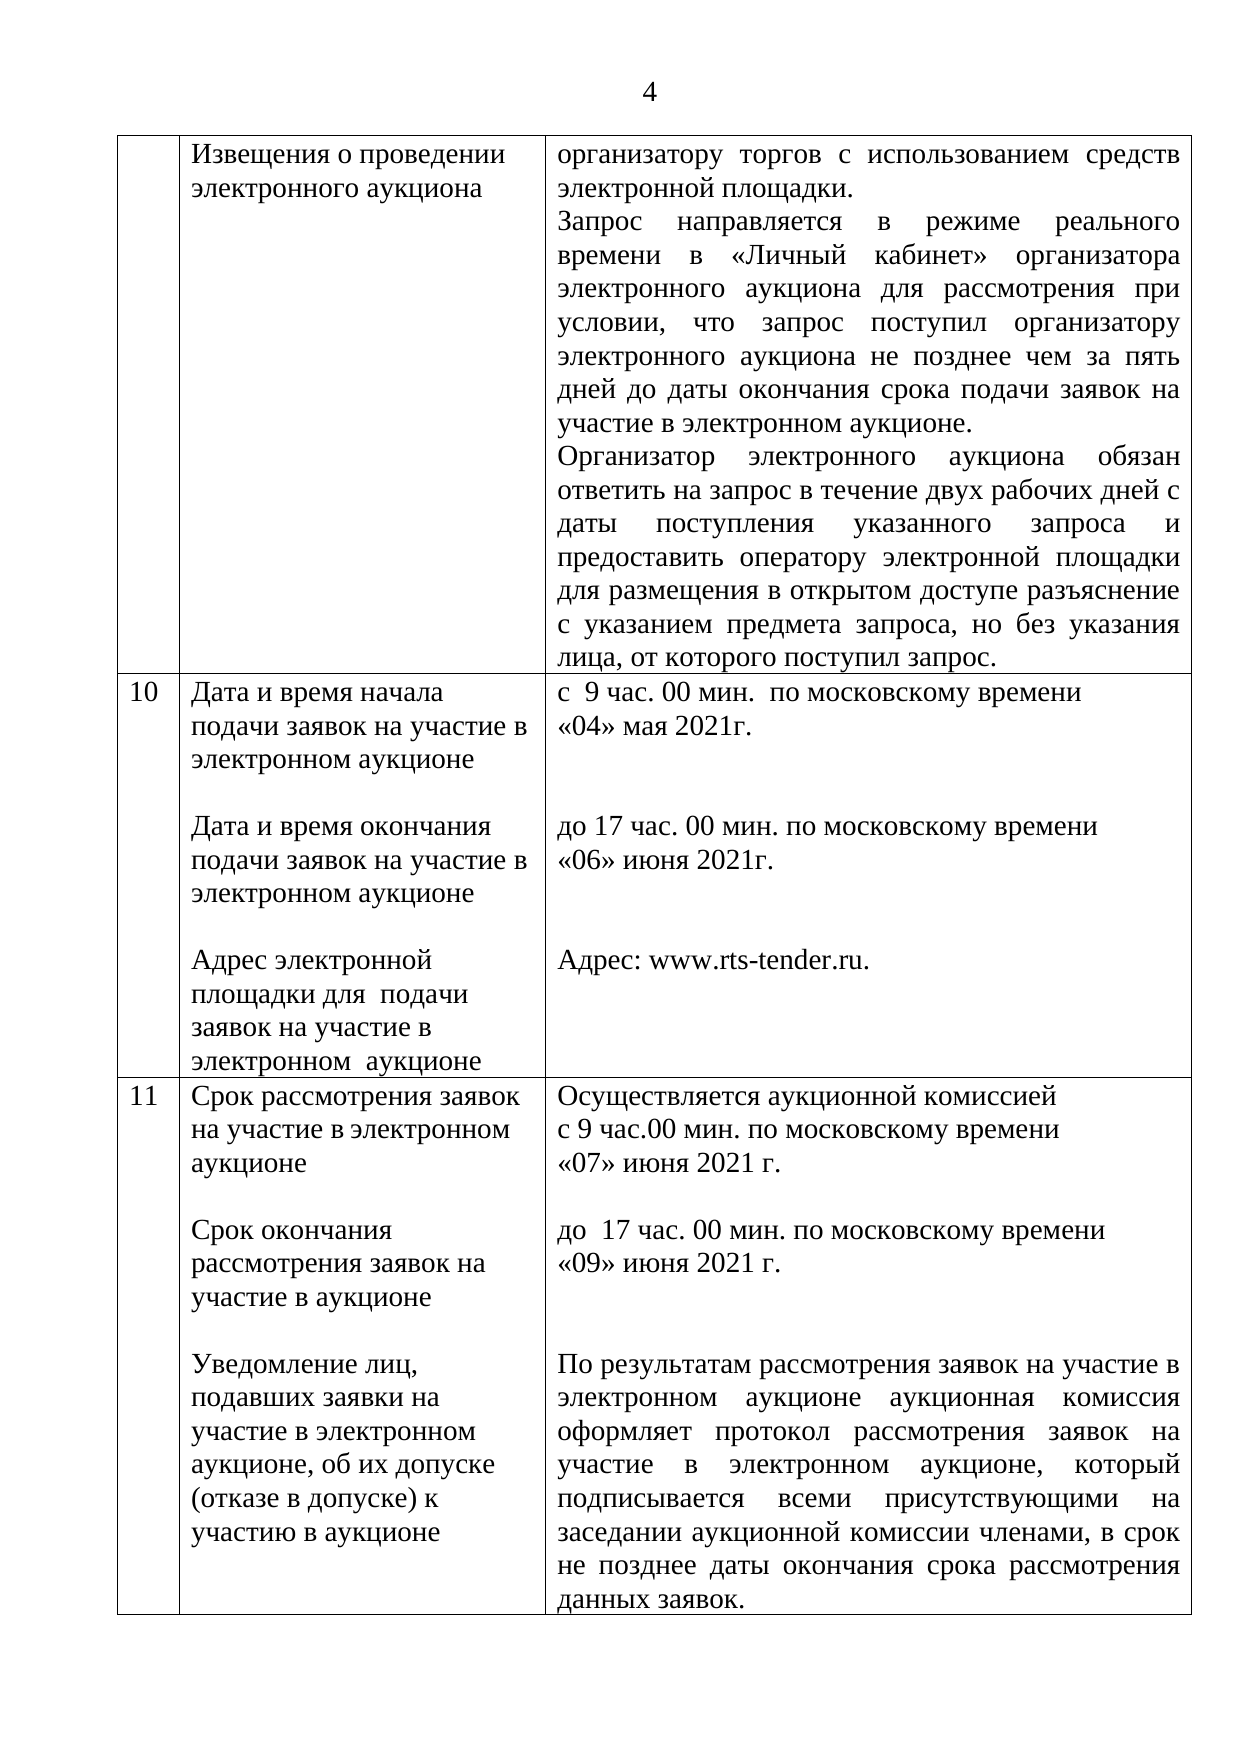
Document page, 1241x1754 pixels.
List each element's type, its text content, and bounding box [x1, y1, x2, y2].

table_cell Дата и время начала подачи заявок на участие в электронном аукционе Дата и время окончания подачи заявок на участие в электронном аукционе Адрес электронной площадки для подачи заявок на участие в электронном аукционе [180, 674, 545, 1077]
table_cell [546, 136, 1191, 673]
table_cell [546, 1078, 1191, 1614]
table_cell 9 [118, 136, 179, 673]
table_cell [180, 136, 545, 673]
table_cell с 9 час. 00 мин. по московскому времени «04» мая 2021г. до 17 час. 00 мин. по московскому времени «06» июня 2021г. Адрес: www.rts-tender.ru. [546, 674, 1191, 1077]
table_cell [180, 1078, 545, 1614]
table_cell 10 [118, 674, 179, 1077]
table_cell 11 [118, 1078, 179, 1614]
